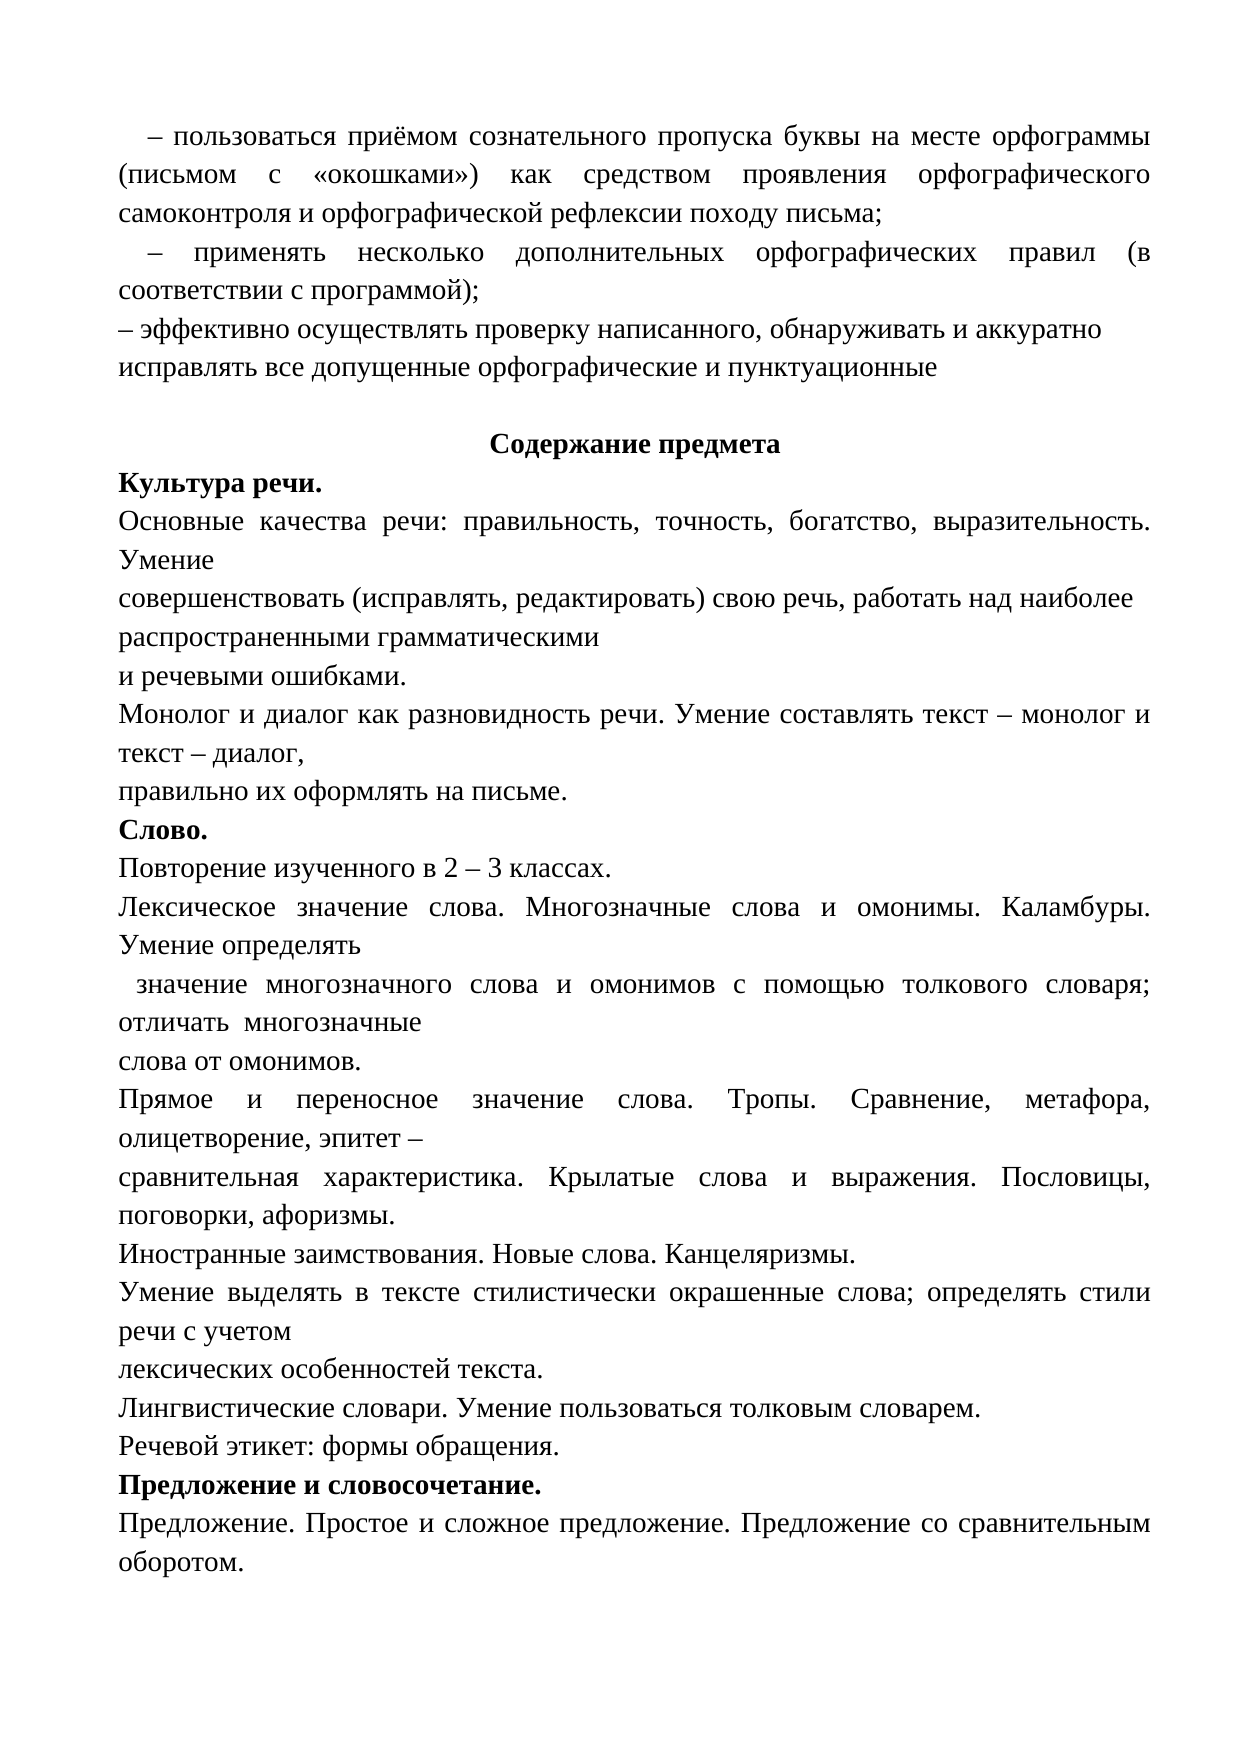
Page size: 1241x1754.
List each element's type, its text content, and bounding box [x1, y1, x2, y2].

text Прямое и переносное значение слова. Тропы. Сравнение, метафора, олицетворение, эпитет – [118, 1082, 1152, 1154]
text лексических особенностей текста. [118, 1351, 1152, 1385]
text и речевыми ошибками. [118, 658, 1152, 691]
text – эффективно осуществлять проверку написанного, обнаруживать и аккуратно исправлять все допущенные орфографические и пунктуационные [118, 311, 1152, 383]
text Лингвистические словари. Умение пользоваться толковым словарем. [118, 1390, 1152, 1423]
text правильно их оформлять на письме. [118, 773, 1152, 807]
text Содержание предмета [118, 426, 1152, 460]
text Основные качества речи: правильность, точность, богатство, выразительность. Умение [118, 503, 1152, 576]
text слова от омонимов. [118, 1043, 1152, 1077]
text – применять несколько дополнительных орфографических правил (в соответствии с программой); [118, 234, 1152, 306]
text Иностранные заимствования. Новые слова. Канцеляризмы. [118, 1236, 1152, 1269]
text Умение выделять в тексте стилистически окрашенные слова; определять стили речи с учетом [118, 1274, 1152, 1346]
text значение многозначного слова и омонимов с помощью толкового словаря; отличать многозначные [118, 966, 1152, 1038]
text Монолог и диалог как разновидность речи. Умение составлять текст – монолог и текст – диалог, [118, 696, 1152, 768]
text Речевой этикет: формы обращения. [118, 1428, 1152, 1462]
text Слово. [118, 812, 1152, 845]
text распространенными грамматическими [118, 619, 1152, 653]
text Культура речи. [118, 465, 1152, 498]
text Предложение и словосочетание. [118, 1467, 1152, 1501]
text – пользоваться приёмом сознательного пропуска буквы на месте орфограммы (письмом с «окошками») как средством проявления орфографического самоконтроля и орфографической рефлексии походу письма; [118, 118, 1152, 229]
text Предложение. Простое и сложное предложение. Предложение со сравнительным оборотом. [118, 1506, 1152, 1578]
text совершенствовать (исправлять, редактировать) свою речь, работать над наиболее [118, 581, 1152, 614]
text сравнительная характеристика. Крылатые слова и выражения. Пословицы, поговорки, афоризмы. [118, 1159, 1152, 1231]
text Повторение изученного в 2 – 3 классах. [118, 850, 1152, 884]
text Лексическое значение слова. Многозначные слова и омонимы. Каламбуры. Умение определять [118, 889, 1152, 961]
